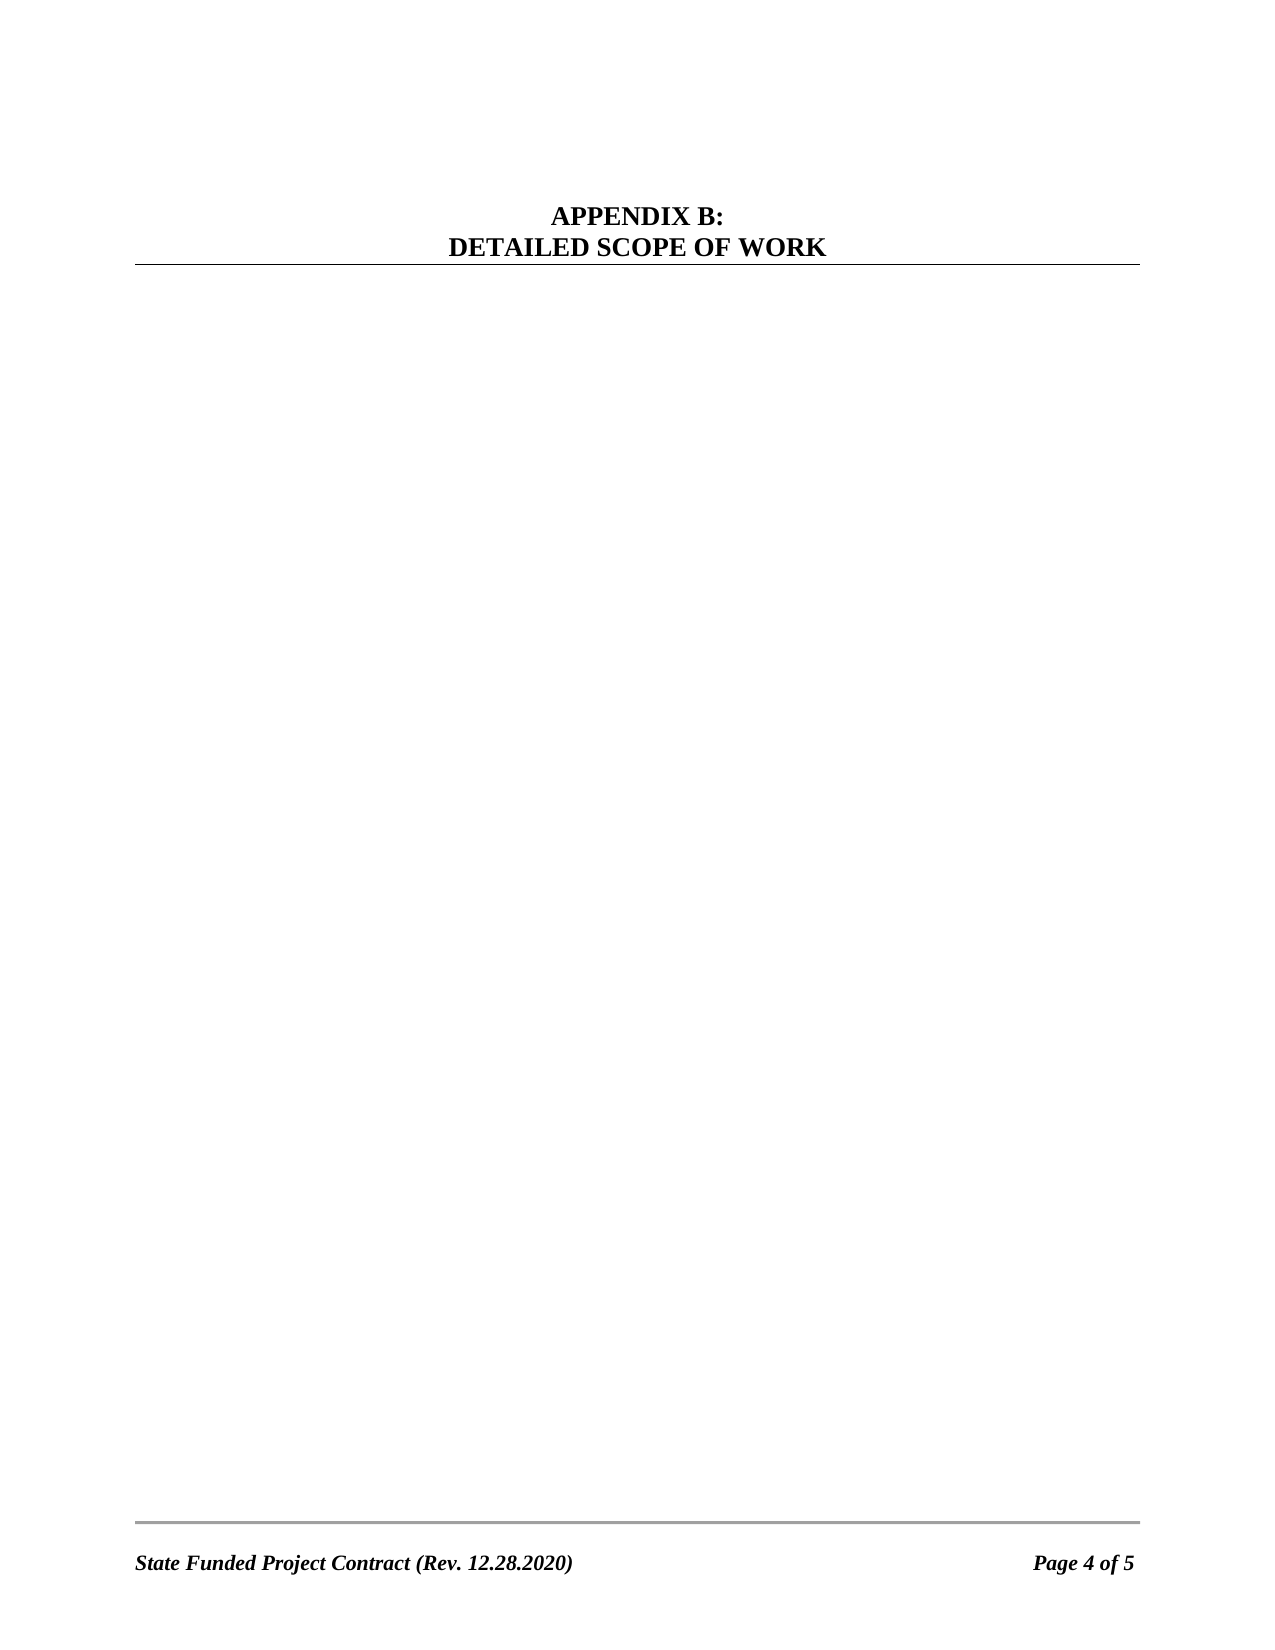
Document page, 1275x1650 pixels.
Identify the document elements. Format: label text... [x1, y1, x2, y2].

text DETAILED SCOPE OF WORK [135, 231, 1140, 264]
text APPENDIX B: [135, 200, 1140, 231]
